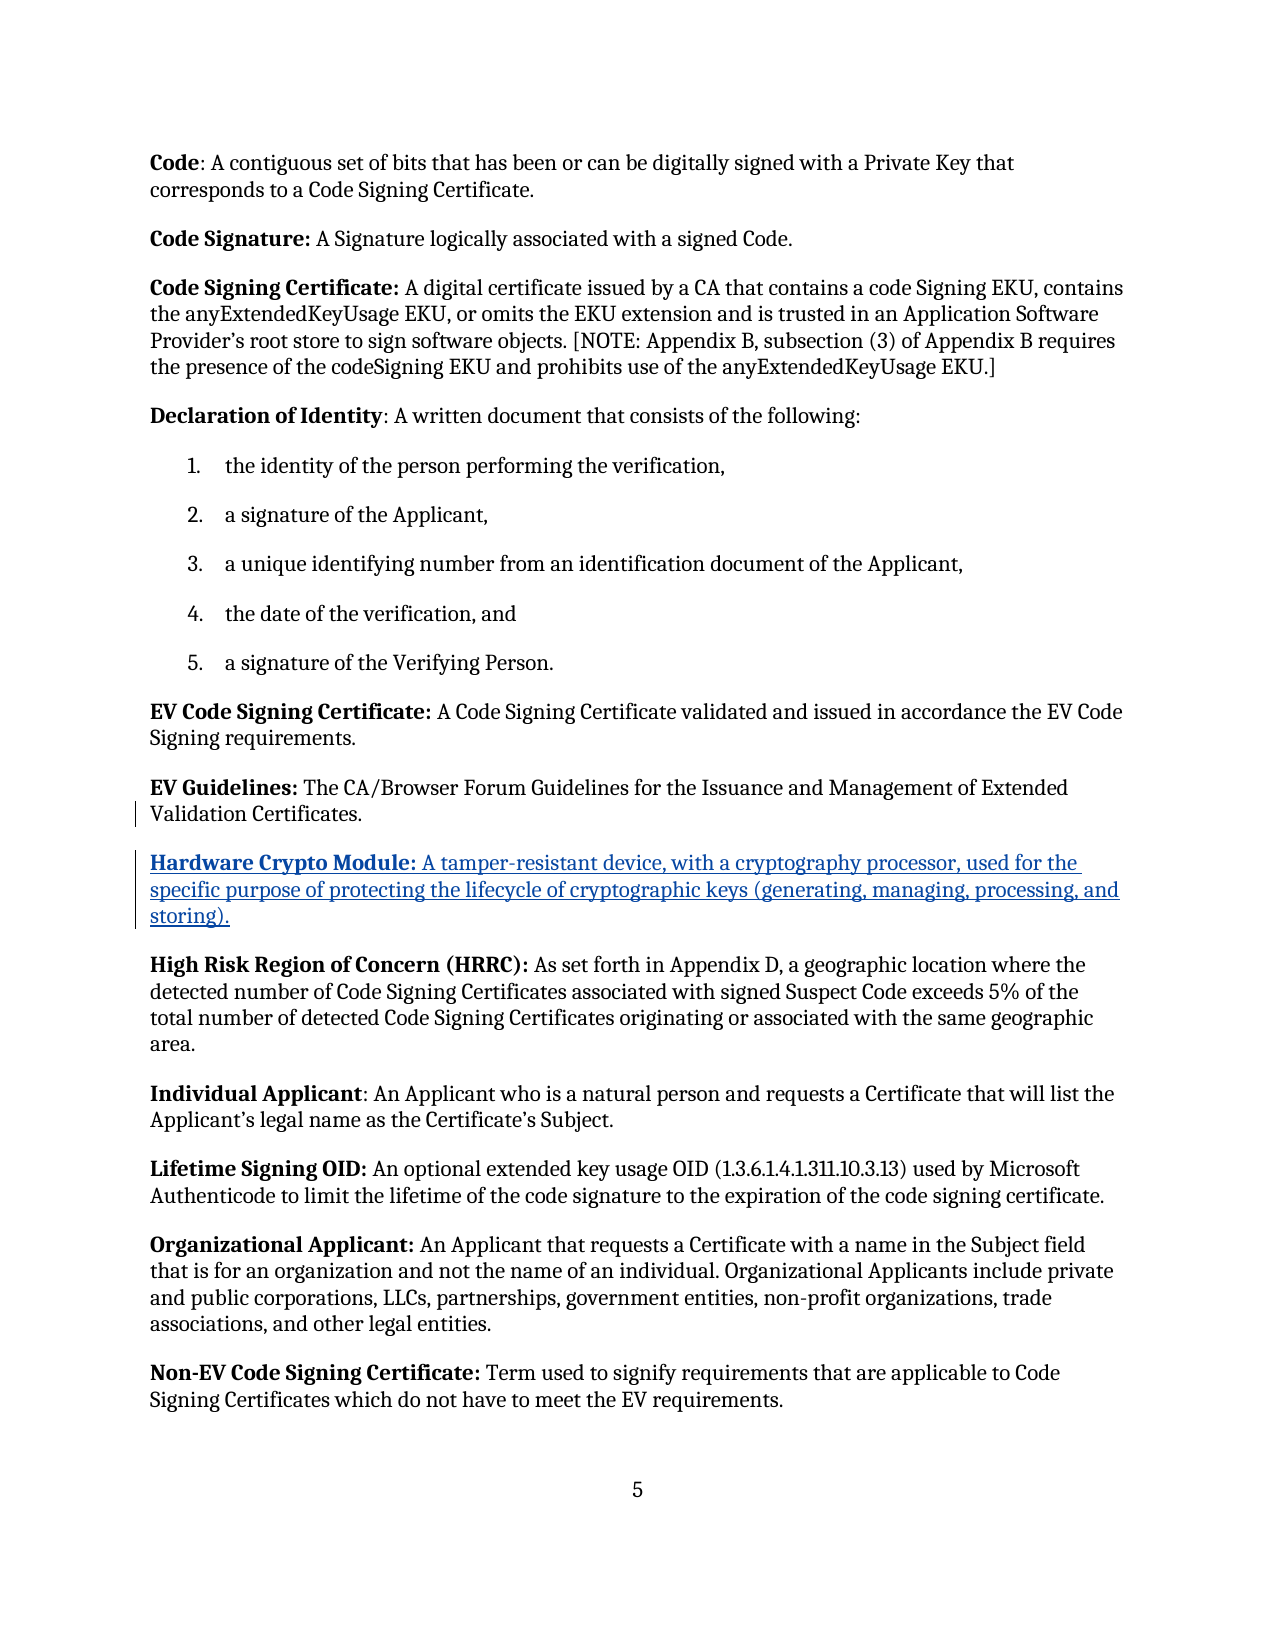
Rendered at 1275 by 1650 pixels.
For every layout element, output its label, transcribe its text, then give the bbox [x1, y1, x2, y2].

list a unique identifying number from an identification document of the Applicant, [187, 551, 1125, 577]
text Organizational Applicant: An Applicant that requests a Certificate with a name in the Subject field that is for an organization and not the name of an individual. Organizational Applicants include private and public corporations, LLCs, partnerships, government entities, non-profit organizations, trade associations, and other legal entities. [150, 1232, 1125, 1337]
text Code: A contiguous set of bits that has been or can be digitally signed with a Private Key that corresponds to a Code Signing Certificate. [150, 150, 1125, 203]
text High Risk Region of Concern (HRRC): As set forth in Appendix D, a geographic location where the detected number of Code Signing Certificates associated with signed Suspect Code exceeds 5% of the total number of detected Code Signing Certificates originating or associated with the same geographic area. [150, 952, 1125, 1057]
text Lifetime Signing OID: An optional extended key usage OID (1.3.6.1.4.1.311.10.3.13) used by Microsoft Authenticode to limit the lifetime of the code signature to the expiration of the code signing certificate. [150, 1156, 1125, 1209]
text Individual Applicant: An Applicant who is a natural person and requests a Certificate that will list the Applicant’s legal name as the Certificate’s Subject. [150, 1080, 1125, 1133]
list the date of the verification, and [187, 600, 1125, 627]
text EV Code Signing Certificate: A Code Signing Certificate validated and issued in accordance the EV Code Signing requirements. [150, 699, 1125, 752]
text Declaration of Identity: A written document that consists of the following: [150, 403, 1125, 429]
text Code Signature: A Signature logically associated with a signed Code. [150, 226, 1125, 252]
text Non-EV Code Signing Certificate: Term used to signify requirements that are applicable to Code Signing Certificates which do not have to meet the EV requirements. [150, 1360, 1125, 1413]
list the identity of the person performing the verification, [187, 452, 1125, 479]
text EV Guidelines: The CA/Browser Forum Guidelines for the Issuance and Management of Extended Validation Certificates. [150, 774, 1125, 827]
list a signature of the Applicant, [187, 502, 1125, 528]
list a signature of the Verifying Person. [187, 649, 1125, 676]
text Code Signing Certificate: A digital certificate issued by a CA that contains a code Signing EKU, contains the anyExtendedKeyUsage EKU, or omits the EKU extension and is trusted in an Application Software Provider’s root store to sign software objects. [NOTE: Appendix B, subsection (3) of Appendix B requires the presence of the codeSigning EKU and prohibits use of the anyExtendedKeyUsage EKU.] [150, 275, 1125, 380]
